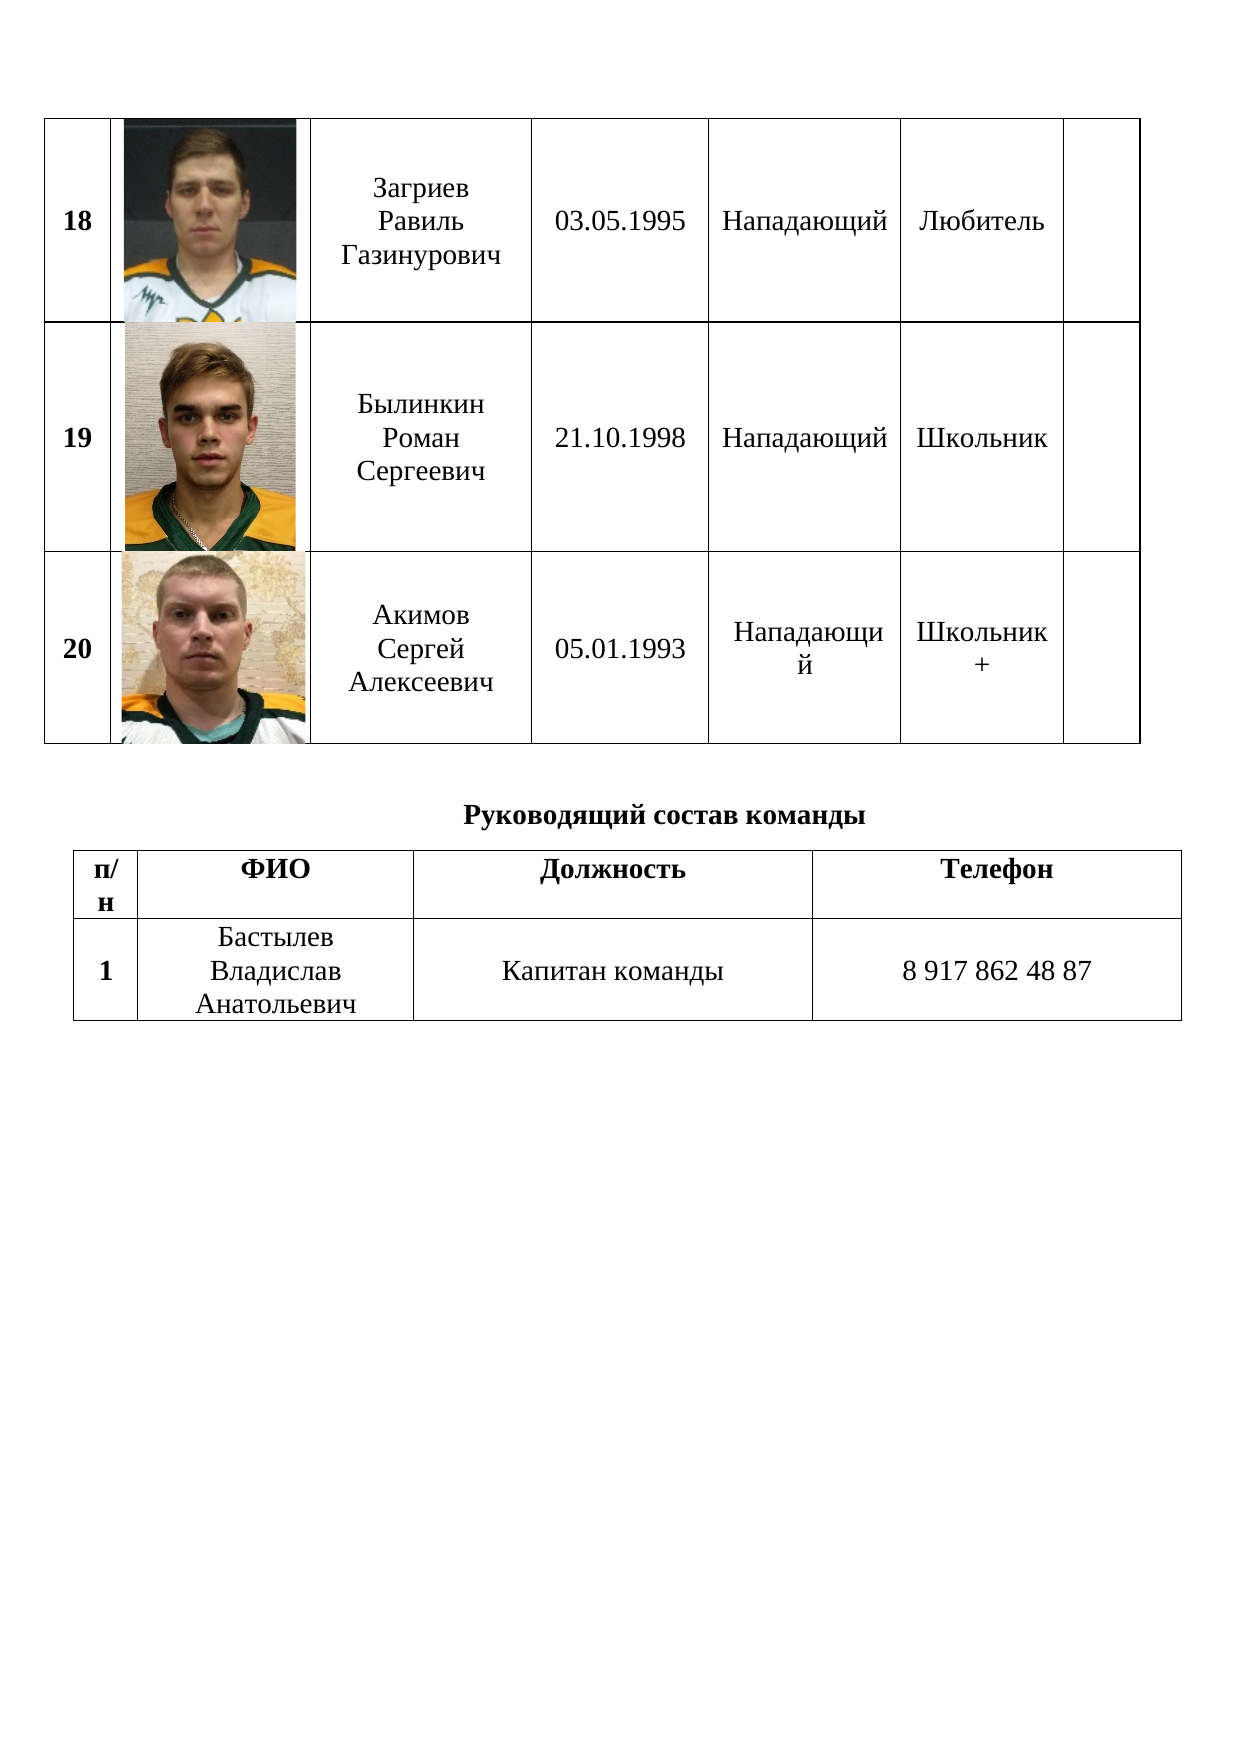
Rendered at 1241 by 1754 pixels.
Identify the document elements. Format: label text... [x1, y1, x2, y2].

table_cell Школьник [901, 323, 1063, 551]
table_cell Бастылев Владислав Анатольевич [138, 919, 413, 1020]
text Руководящий состав команды [177, 797, 1152, 831]
table_cell Былинкин Роман Сергеевич [311, 323, 531, 551]
table_header Должность [414, 851, 812, 918]
table_cell 21.10.1998 [532, 323, 708, 551]
table_cell Акимов Сергей Алексеевич [311, 552, 531, 743]
table_cell Школьник+ [901, 552, 1063, 743]
table_cell 19 [45, 323, 110, 551]
picture [121, 119, 306, 744]
table_cell [306, 552, 310, 743]
table_header ФИО [138, 851, 413, 918]
table_cell 20 [45, 552, 110, 743]
table_cell 18 [45, 119, 110, 321]
table_header Телефон [813, 851, 1181, 918]
table_header п/н [74, 851, 137, 918]
table_cell Нападающий [709, 119, 900, 321]
table_cell [111, 323, 125, 551]
table_cell Нападающий [709, 552, 900, 743]
table_cell [111, 119, 123, 321]
table_cell [296, 323, 310, 551]
table_cell 8 917 862 48 87 [813, 919, 1181, 1020]
table_cell Нападающий [709, 323, 900, 551]
table_cell Загриев Равиль Газинурович [311, 119, 531, 321]
table_cell [1064, 119, 1139, 321]
table_cell Любитель [901, 119, 1063, 321]
table_cell Капитан команды [414, 919, 812, 1020]
table_cell 03.05.1995 [532, 119, 708, 321]
table_cell [111, 552, 121, 743]
table_cell [297, 119, 310, 321]
table_cell [1064, 552, 1139, 743]
table_cell 05.01.1993 [532, 552, 708, 743]
table_cell [1064, 323, 1139, 551]
table_cell 1 [74, 919, 137, 1020]
